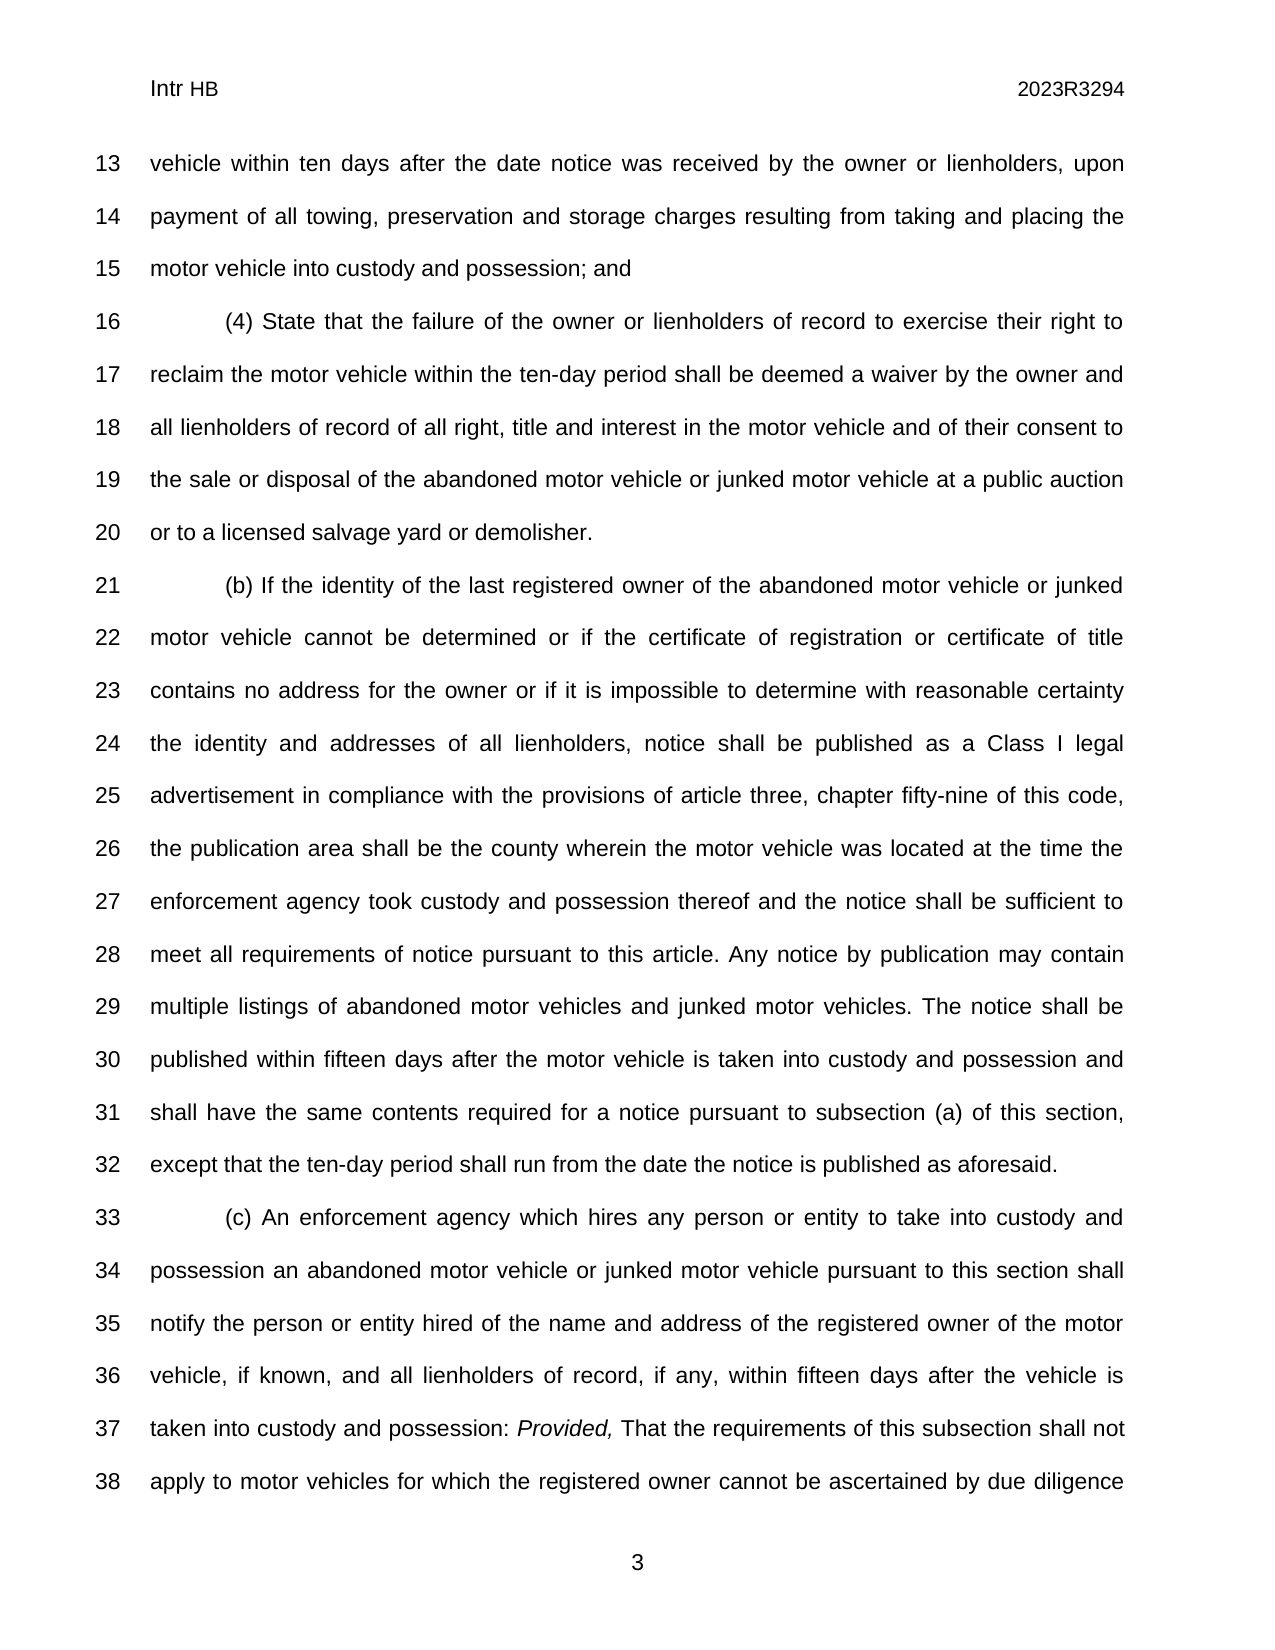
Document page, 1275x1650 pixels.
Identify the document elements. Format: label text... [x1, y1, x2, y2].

text (4) State that the failure of the owner or lienholders of record to exercise their right to reclaim the motor vehicle within the ten-day period shall be deemed a waiver by the owner and all lienholders of record of all right, title and interest in the motor vehicle and of their consent to the sale or disposal of the abandoned motor vehicle or junked motor vehicle at a public auction or to a licensed salvage yard or demolisher. [150, 308, 1125, 545]
text (b) If the identity of the last registered owner of the abandoned motor vehicle or junked motor vehicle cannot be determined or if the certificate of registration or certificate of title contains no address for the owner or if it is impossible to determine with reasonable certainty the identity and addresses of all lienholders, notice shall be published as a Class I legal advertisement in compliance with the provisions of article three, chapter fifty-nine of this code, the publication area shall be the county wherein the motor vehicle was located at the time the enforcement agency took custody and possession thereof and the notice shall be sufficient to meet all requirements of notice pursuant to this article. Any notice by publication may contain multiple listings of abandoned motor vehicles and junked motor vehicles. The notice shall be published within fifteen days after the motor vehicle is taken into custody and possession and shall have the same contents required for a notice pursuant to subsection (a) of this section, except that the ten-day period shall run from the date the notice is published as aforesaid. [150, 572, 1125, 1178]
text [150, 1204, 1125, 1494]
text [150, 150, 1125, 282]
